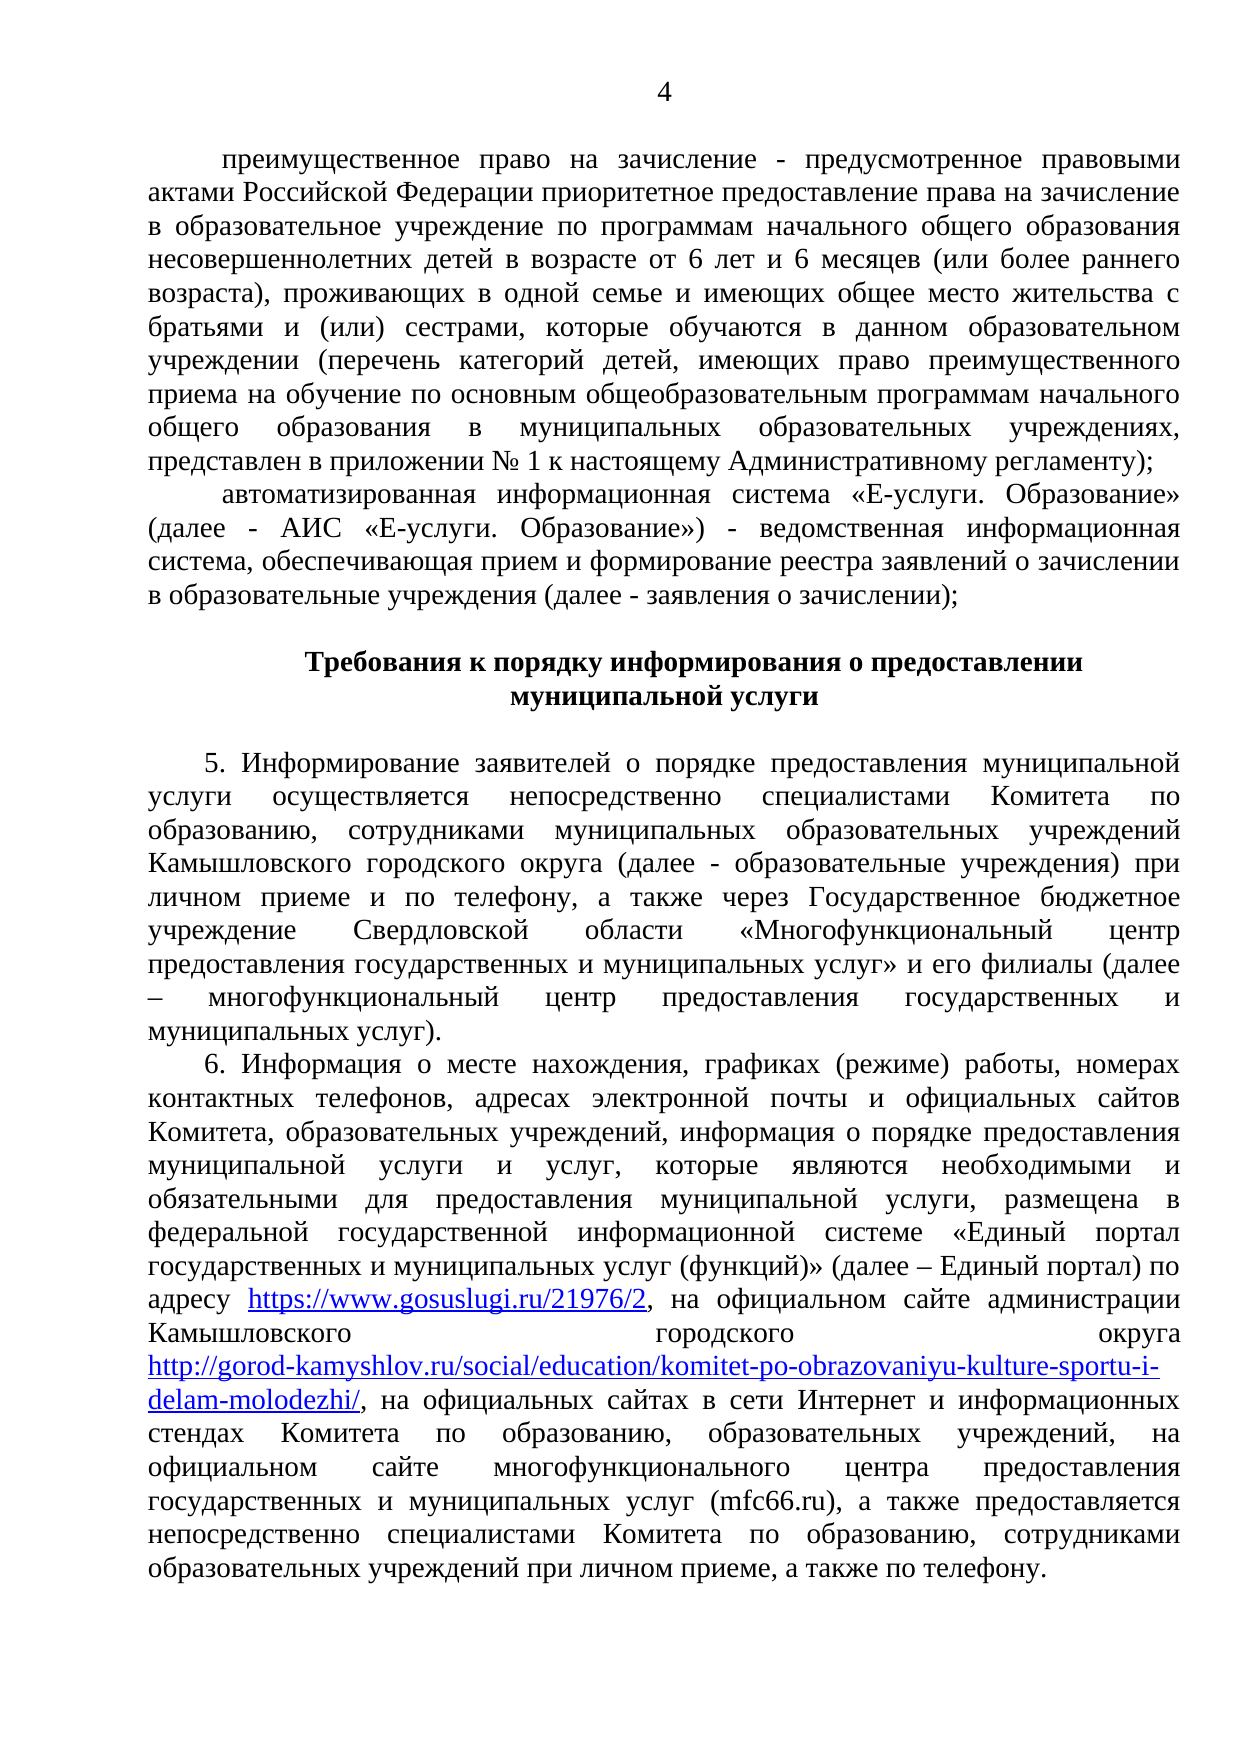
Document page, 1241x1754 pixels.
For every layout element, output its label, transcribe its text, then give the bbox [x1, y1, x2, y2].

text преимущественное право на зачисление - предусмотренное правовыми актами Российской Федерации приоритетное предоставление права на зачисление в образовательное учреждение по программам начального общего образования несовершеннолетних детей в возрасте от 6 лет и 6 месяцев (или более раннего возраста), проживающих в одной семье и имеющих общее место жительства с братьями и (или) сестрами, которые обучаются в данном образовательном учреждении (перечень категорий детей, имеющих право преимущественного приема на обучение по основным общеобразовательным программам начального общего образования в муниципальных образовательных учреждениях, представлен в приложении № 1 к настоящему Административному регламенту); [148, 141, 1181, 476]
text Требования к порядку информирования о предоставлении муниципальной услуги [148, 644, 1181, 711]
text автоматизированная информационная система «Е-услуги. Образование» (далее - АИС «Е-услуги. Образование») - ведомственная информационная система, обеспечивающая прием и формирование реестра заявлений о зачислении в образовательные учреждения (далее - заявления о зачислении); [148, 476, 1181, 611]
text 6. Информация о месте нахождения, графиках (режиме) работы, номерах контактных телефонов, адресах электронной почты и официальных сайтов Комитета, образовательных учреждений, информация о порядке предоставления муниципальной услуги и услуг, которые являются необходимыми и обязательными для предоставления муниципальной услуги, размещена в федеральной государственной информационной системе «Единый портал государственных и муниципальных услуг (функций)» (далее – Единый портал) по адресу https://www.gosuslugi.ru/21976/2, на официальном сайте администрации Камышловского городского округа http://gorod-kamyshlov.ru/social/education/komitet-po-obrazovaniyu-kulture-sportu-i-delam-molodezhi/, на официальных сайтах в сети Интернет и информационных стендах Комитета по образованию, образовательных учреждений, на официальном сайте многофункционального центра предоставления государственных и муниципальных услуг (mfc66.ru), а также предоставляется непосредственно специалистами Комитета по образованию, сотрудниками образовательных учреждений при личном приеме, а также по телефону. [148, 1047, 1181, 1583]
text 5. Информирование заявителей о порядке предоставления муниципальной услуги осуществляется непосредственно специалистами Комитета по образованию, сотрудниками муниципальных образовательных учреждений Камышловского городского округа (далее - образовательные учреждения) при личном приеме и по телефону, а также через Государственное бюджетное учреждение Свердловской области «Многофункциональный центр предоставления государственных и муниципальных услуг» и его филиалы (далее – многофункциональный центр предоставления государственных и муниципальных услуг). [148, 745, 1181, 1047]
